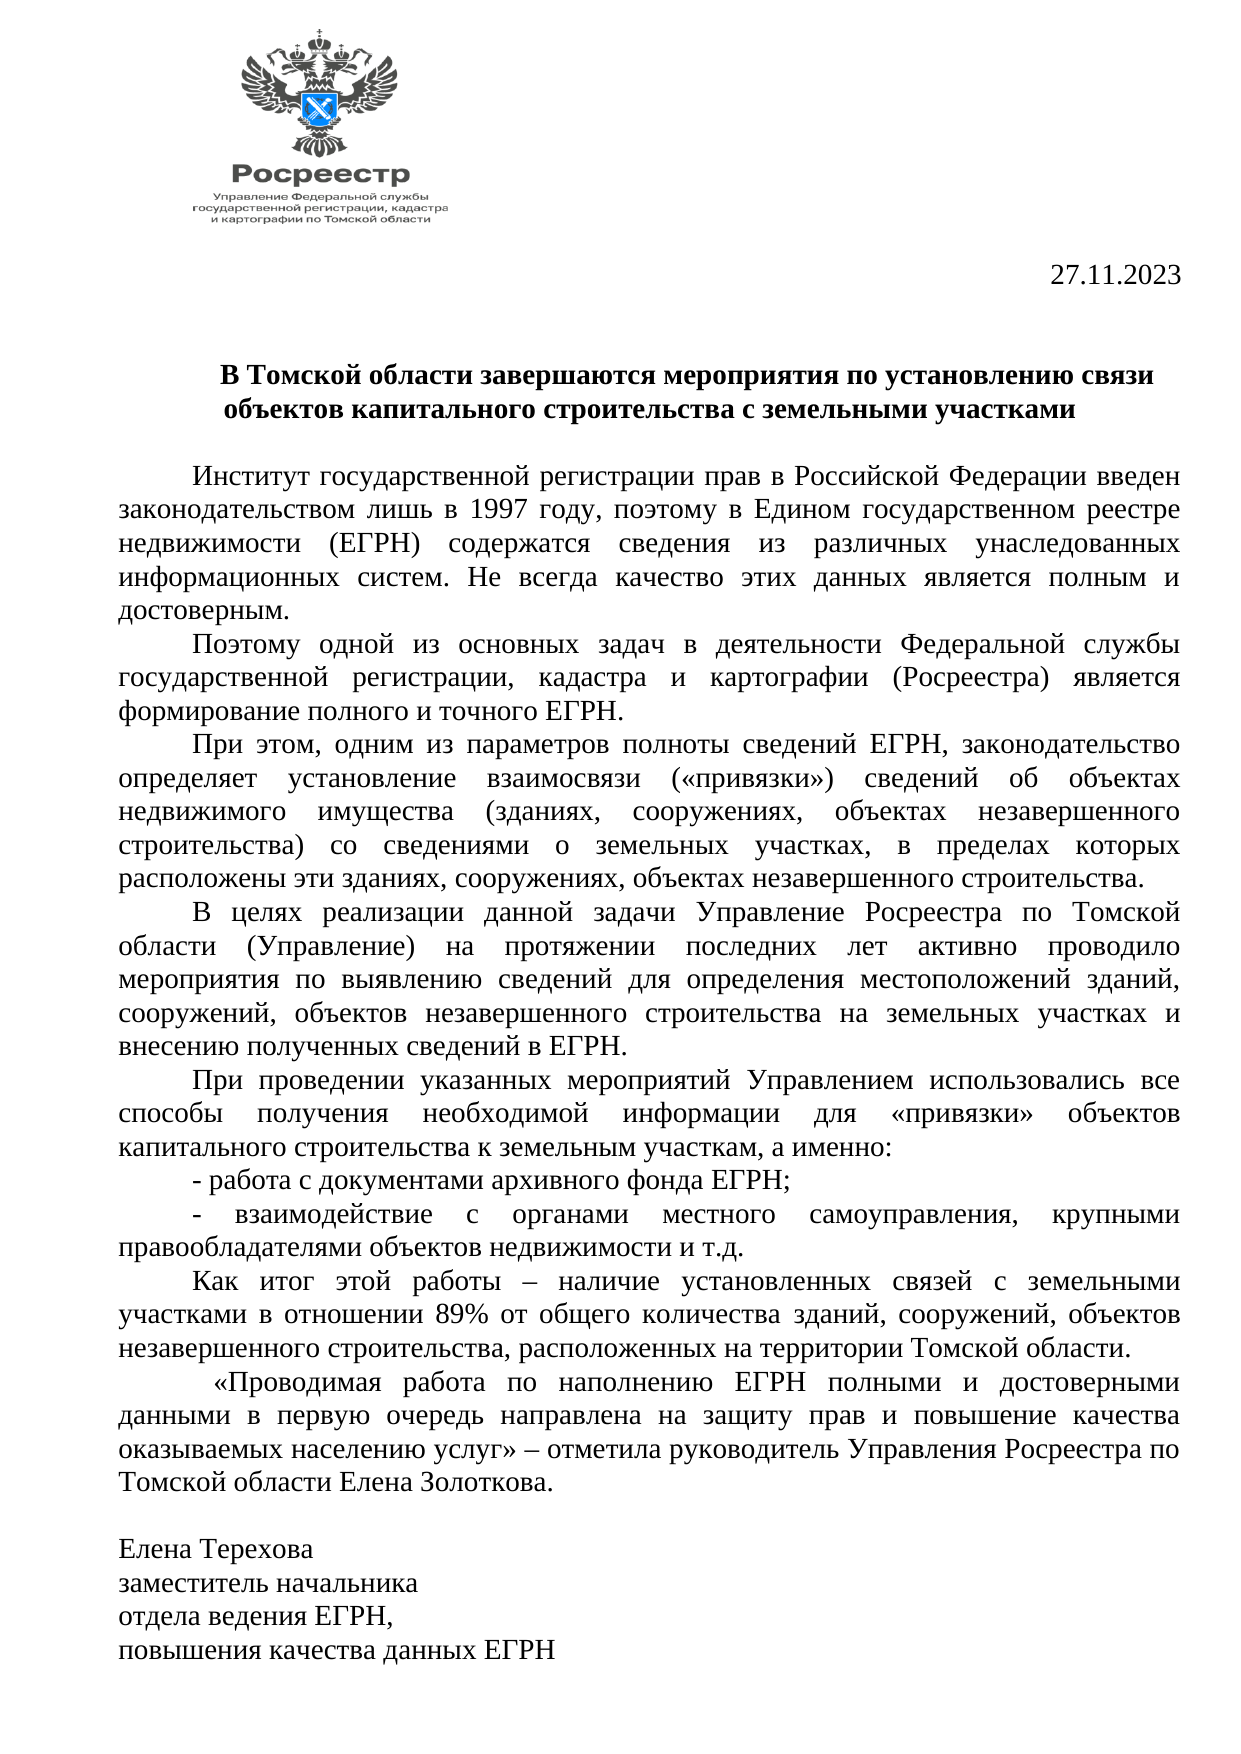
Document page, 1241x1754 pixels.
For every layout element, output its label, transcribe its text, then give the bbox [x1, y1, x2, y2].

text - взаимодействие с органами местного самоуправления, крупными правообладателями объектов недвижимости и т.д. [118, 1196, 1181, 1263]
text В Томской области завершаются мероприятия по установлению связи объектов капитального строительства с земельными участками [118, 357, 1181, 424]
picture [193, 29, 448, 224]
text отдела ведения ЕГРН, [118, 1598, 1181, 1632]
text В целях реализации данной задачи Управление Росреестра по Томской области (Управление) на протяжении последних лет активно проводило мероприятия по выявлению сведений для определения местоположений зданий, сооружений, объектов незавершенного строительства на земельных участках и внесению полученных сведений в ЕГРН. [118, 894, 1181, 1062]
text Как итог этой работы – наличие установленных связей с земельными участками в отношении 89% от общего количества зданий, сооружений, объектов незавершенного строительства, расположенных на территории Томской области. [118, 1263, 1181, 1364]
text 27.11.2023 [118, 257, 1181, 290]
text При этом, одним из параметров полноты сведений ЕГРН, законодательство определяет установление взаимосвязи («привязки») сведений об объектах недвижимого имущества (зданиях, сооружениях, объектах незавершенного строительства) со сведениями о земельных участках, в пределах которых расположены эти зданиях, сооружениях, объектах незавершенного строительства. [118, 726, 1181, 894]
text При проведении указанных мероприятий Управлением использовались все способы получения необходимой информации для «привязки» объектов капитального строительства к земельным участкам, а именно: [118, 1062, 1181, 1162]
text Поэтому одной из основных задач в деятельности Федеральной службы государственной регистрации, кадастра и картографии (Росреестра) является формирование полного и точного ЕГРН. [118, 626, 1181, 726]
text Елена Терехова [118, 1531, 1181, 1565]
text заместитель начальника [118, 1565, 1181, 1598]
text повышения качества данных ЕГРН [118, 1632, 1181, 1666]
text Институт государственной регистрации прав в Российской Федерации введен законодательством лишь в 1997 году, поэтому в Едином государственном реестре недвижимости (ЕГРН) содержатся сведения из различных унаследованных информационных систем. Не всегда качество этих данных является полным и достоверным. [118, 458, 1181, 626]
text «Проводимая работа по наполнению ЕГРН полными и достоверными данными в первую очередь направлена на защиту прав и повышение качества оказываемых населению услуг» – отметила руководитель Управления Росреестра по Томской области Елена Золоткова. [118, 1364, 1181, 1498]
text - работа с документами архивного фонда ЕГРН; [118, 1162, 1181, 1196]
